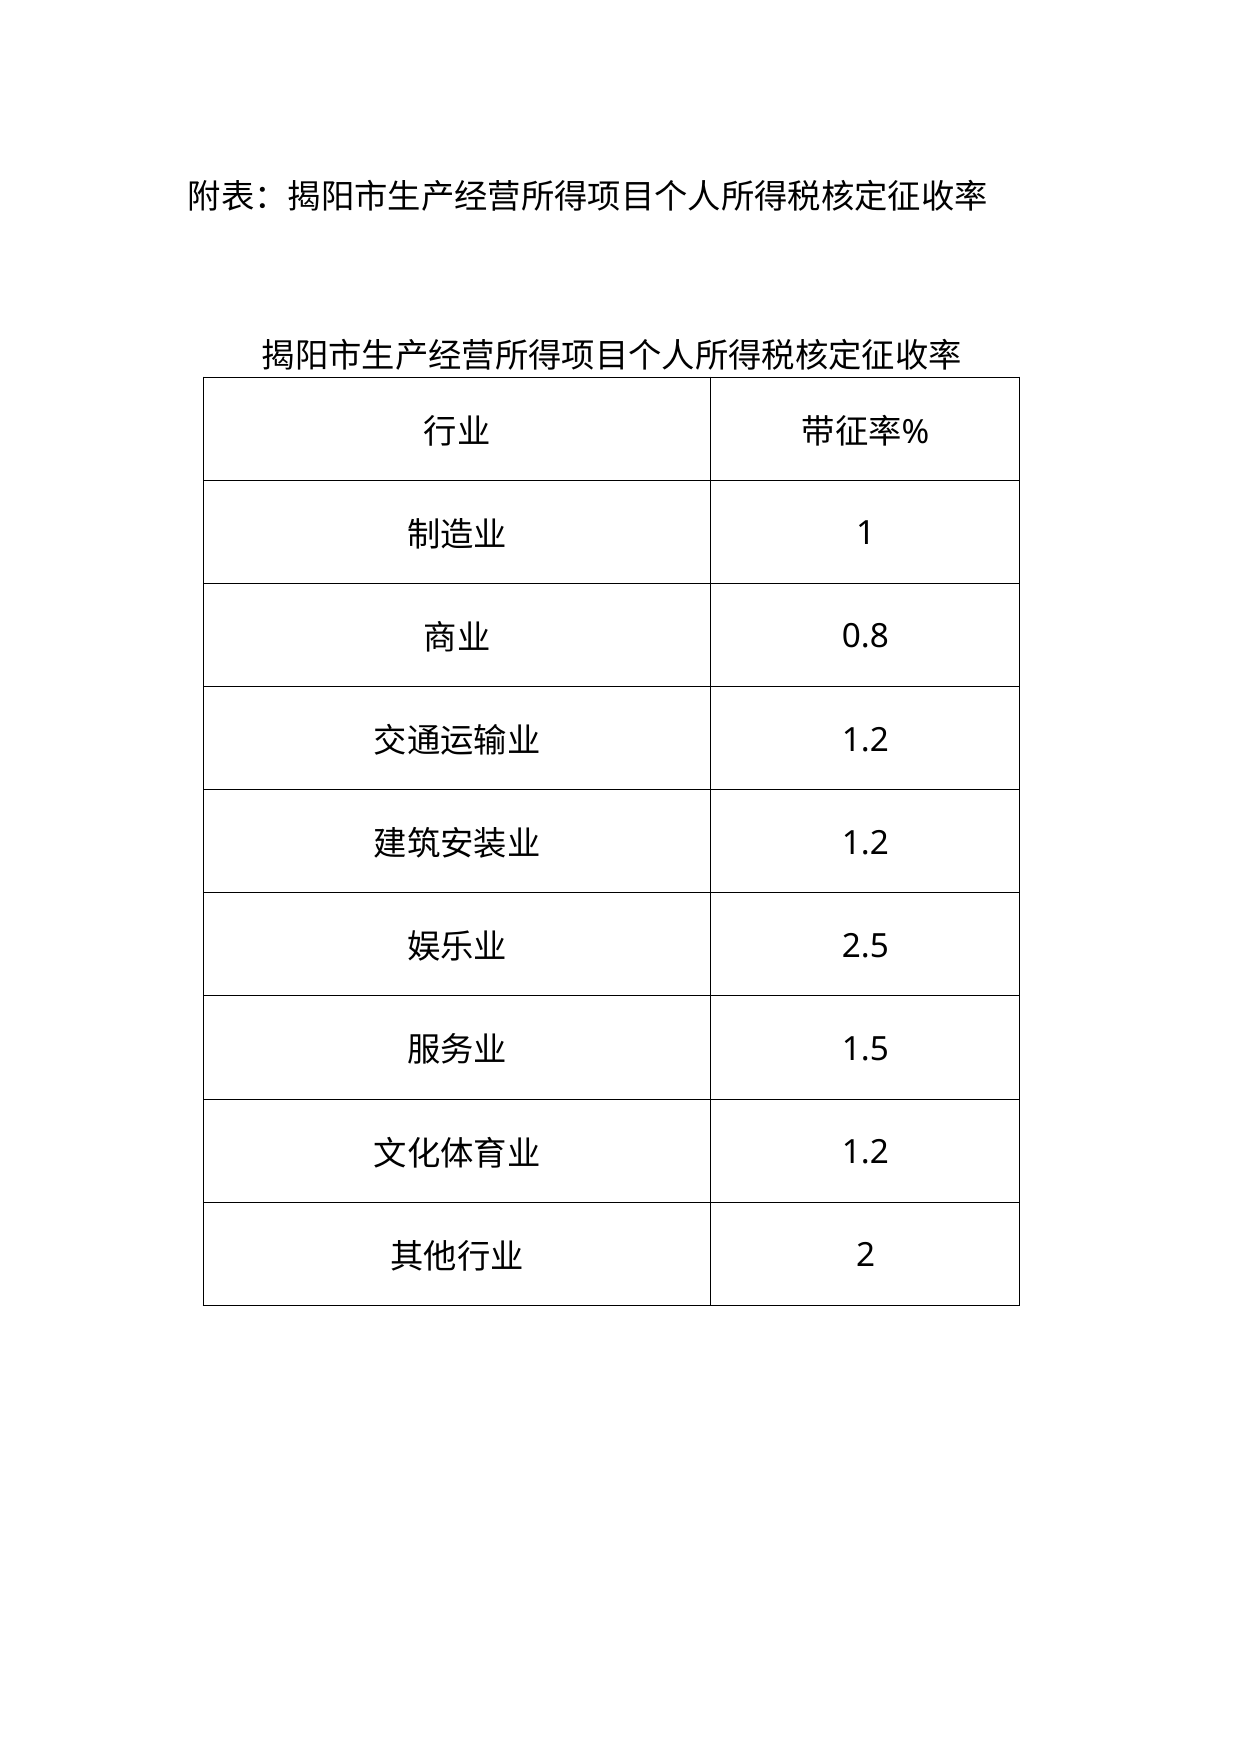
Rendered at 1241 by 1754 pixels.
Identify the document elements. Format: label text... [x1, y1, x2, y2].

table_cell 1 [711, 481, 1019, 583]
table_cell 交通运输业 [204, 687, 710, 789]
table_cell 带征率% [711, 378, 1019, 480]
table_cell 文化体育业 [204, 1100, 710, 1202]
table_cell 1.2 [711, 687, 1019, 789]
text 附表：揭阳市生产经营所得项目个人所得税核定征收率 [187, 162, 1053, 227]
table_cell 行业 [204, 378, 710, 480]
table_cell 商业 [204, 584, 710, 686]
table_cell 建筑安装业 [204, 790, 710, 892]
table_header 揭阳市生产经营所得项目个人所得税核定征收率 [203, 283, 1020, 377]
table_cell 服务业 [204, 996, 710, 1098]
table_cell 娱乐业 [204, 893, 710, 995]
table_cell 1.5 [711, 996, 1019, 1098]
table_cell 1.2 [711, 790, 1019, 892]
table_cell 0.8 [711, 584, 1019, 686]
table_cell 2 [711, 1203, 1019, 1305]
table_cell 其他行业 [204, 1203, 710, 1305]
table_cell 1.2 [711, 1100, 1019, 1202]
table_cell 2.5 [711, 893, 1019, 995]
table_cell 制造业 [204, 481, 710, 583]
